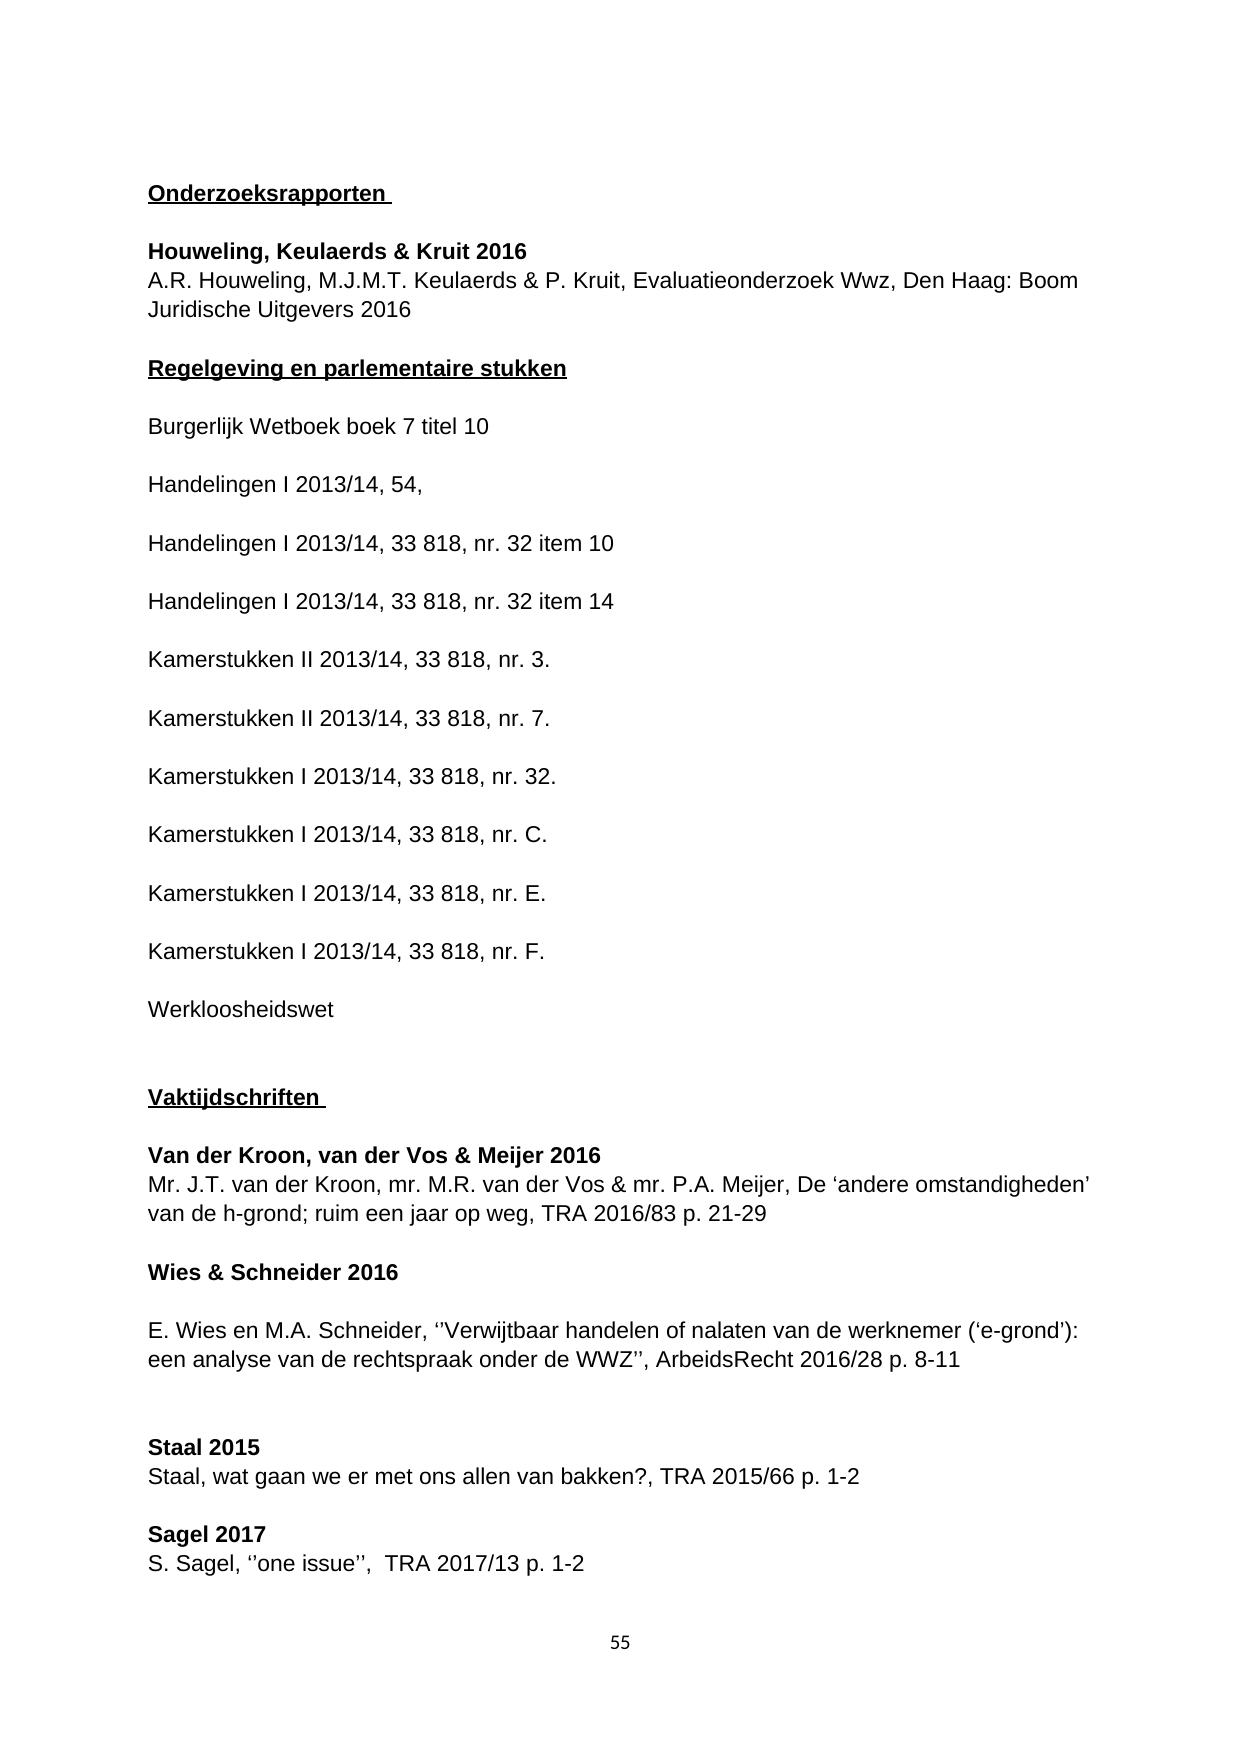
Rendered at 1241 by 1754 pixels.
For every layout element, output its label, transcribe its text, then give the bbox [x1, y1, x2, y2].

text Handelingen I 2013/14, 54, [148, 468, 1093, 498]
text Burgerlijk Wetboek boek 7 titel 10 [148, 410, 1093, 439]
text Regelgeving en parlementaire stukken [148, 352, 1093, 381]
text Houweling, Keulaerds & Kruit 2016 [148, 235, 1093, 264]
text Handelingen I 2013/14, 33 818, nr. 32 item 10 [148, 527, 1093, 556]
text Mr. J.T. van der Kroon, mr. M.R. van der Vos & mr. P.A. Meijer, De ‘andere omstandigheden’ van de h-grond; ruim een jaar op weg, TRA 2016/83 p. 21-29 [148, 1168, 1093, 1227]
text Vaktijdschriften [148, 1081, 1093, 1110]
text Kamerstukken I 2013/14, 33 818, nr. F. [148, 935, 1093, 964]
text S. Sagel, ‘’one issue’’, TRA 2017/13 p. 1-2 [148, 1548, 1093, 1577]
text Van der Kroon, van der Vos & Meijer 2016 [148, 1139, 1093, 1168]
text E. Wies en M.A. Schneider, ‘’Verwijtbaar handelen of nalaten van de werknemer (‘e-grond’): een analyse van de rechtspraak onder de WWZ’’, ArbeidsRecht 2016/28 p. 8-11 [148, 1314, 1093, 1373]
text Sagel 2017 [148, 1518, 1093, 1548]
text Handelingen I 2013/14, 33 818, nr. 32 item 14 [148, 585, 1093, 614]
text Kamerstukken I 2013/14, 33 818, nr. 32. [148, 760, 1093, 789]
text Kamerstukken I 2013/14, 33 818, nr. C. [148, 818, 1093, 848]
text Onderzoeksrapporten [148, 177, 1093, 206]
text Kamerstukken II 2013/14, 33 818, nr. 7. [148, 702, 1093, 731]
text Staal 2015 [148, 1431, 1093, 1460]
text Wies & Schneider 2016 [148, 1256, 1093, 1285]
text Werkloosheidswet [148, 993, 1093, 1023]
text Kamerstukken I 2013/14, 33 818, nr. E. [148, 877, 1093, 906]
text A.R. Houweling, M.J.M.T. Keulaerds & P. Kruit, Evaluatieonderzoek Wwz, Den Haag: Boom Juridische Uitgevers 2016 [148, 264, 1093, 323]
text Staal, wat gaan we er met ons allen van bakken?, TRA 2015/66 p. 1-2 [148, 1460, 1093, 1489]
text Kamerstukken II 2013/14, 33 818, nr. 3. [148, 643, 1093, 673]
